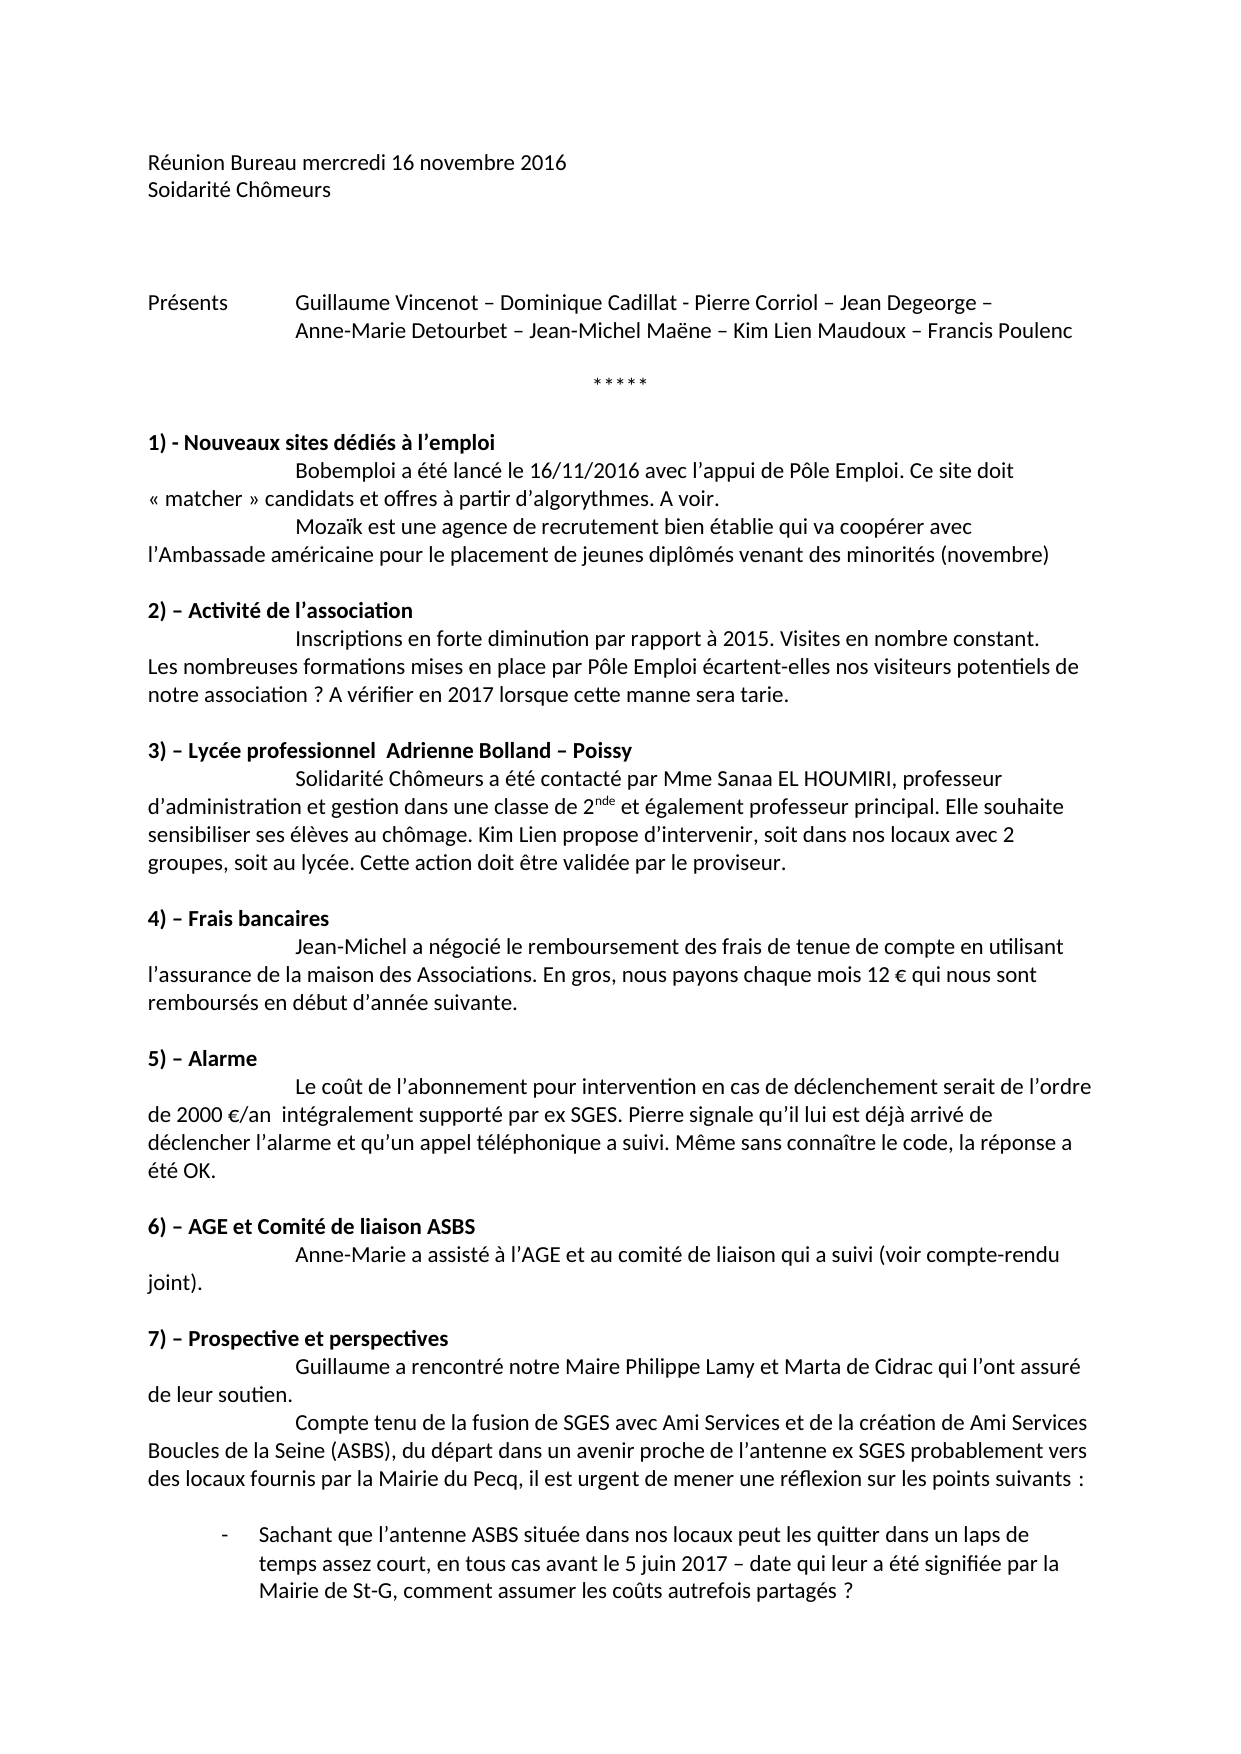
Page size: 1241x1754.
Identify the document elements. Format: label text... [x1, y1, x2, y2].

text Soidarité Chômeurs [148, 176, 1093, 204]
text 2) – Activité de l’association [148, 596, 1093, 624]
list Sachant que l’antenne ASBS située dans nos locaux peut les quitter dans un laps de temps assez court, en tous cas avant le 5 juin 2017 – date qui leur a été signifiée par la Mairie de St-G, comment assumer les coûts autrefois partagés ? [221, 1521, 1093, 1605]
text Anne-Marie Detourbet – Jean-Michel Maëne – Kim Lien Maudoux – Francis Poulenc [148, 316, 1093, 344]
text 6) – AGE et Comité de liaison ASBS [148, 1212, 1093, 1240]
text 4) – Frais bancaires [148, 904, 1093, 932]
text Compte tenu de la fusion de SGES avec Ami Services et de la création de Ami Services Boucles de la Seine (ASBS), du départ dans un avenir proche de l’antenne ex SGES probablement vers des locaux fournis par la Mairie du Pecq, il est urgent de mener une réflexion sur les points suivants : [148, 1408, 1093, 1493]
text Le coût de l’abonnement pour intervention en cas de déclenchement serait de l’ordre de 2000 €/an intégralement supporté par ex SGES. Pierre signale qu’il lui est déjà arrivé de déclencher l’alarme et qu’un appel téléphonique a suivi. Même sans connaître le code, la réponse a été OK. [148, 1072, 1093, 1184]
text Présents Guillaume Vincenot – Dominique Cadillat - Pierre Corriol – Jean Degeorge – [148, 288, 1093, 316]
text Inscriptions en forte diminution par rapport à 2015. Visites en nombre constant. [148, 624, 1093, 652]
text 1) - Nouveaux sites dédiés à l’emploi [148, 428, 1093, 456]
text 7) – Prospective et perspectives [148, 1324, 1093, 1352]
text 3) – Lycée professionnel Adrienne Bolland – Poissy [148, 736, 1093, 764]
text ***** [148, 372, 1093, 400]
text Les nombreuses formations mises en place par Pôle Emploi écartent-elles nos visiteurs potentiels de notre association ? A vérifier en 2017 lorsque cette manne sera tarie. [148, 652, 1093, 708]
text Mozaïk est une agence de recrutement bien établie qui va coopérer avec l’Ambassade américaine pour le placement de jeunes diplômés venant des minorités (novembre) [148, 512, 1093, 568]
text Anne-Marie a assisté à l’AGE et au comité de liaison qui a suivi (voir compte-rendu joint). [148, 1240, 1093, 1296]
text Guillaume a rencontré notre Maire Philippe Lamy et Marta de Cidrac qui l’ont assuré de leur soutien. [148, 1352, 1093, 1408]
text Jean-Michel a négocié le remboursement des frais de tenue de compte en utilisant l’assurance de la maison des Associations. En gros, nous payons chaque mois 12 € qui nous sont remboursés en début d’année suivante. [148, 932, 1093, 1016]
text 5) – Alarme [148, 1044, 1093, 1072]
text Solidarité Chômeurs a été contacté par Mme Sanaa EL HOUMIRI, professeur d’administration et gestion dans une classe de 2nde et également professeur principal. Elle souhaite sensibiliser ses élèves au chômage. Kim Lien propose d’intervenir, soit dans nos locaux avec 2 groupes, soit au lycée. Cette action doit être validée par le proviseur. [148, 764, 1093, 876]
text Bobemploi a été lancé le 16/11/2016 avec l’appui de Pôle Emploi. Ce site doit « matcher » candidats et offres à partir d’algorythmes. A voir. [148, 456, 1093, 512]
text Réunion Bureau mercredi 16 novembre 2016 [148, 148, 1093, 176]
